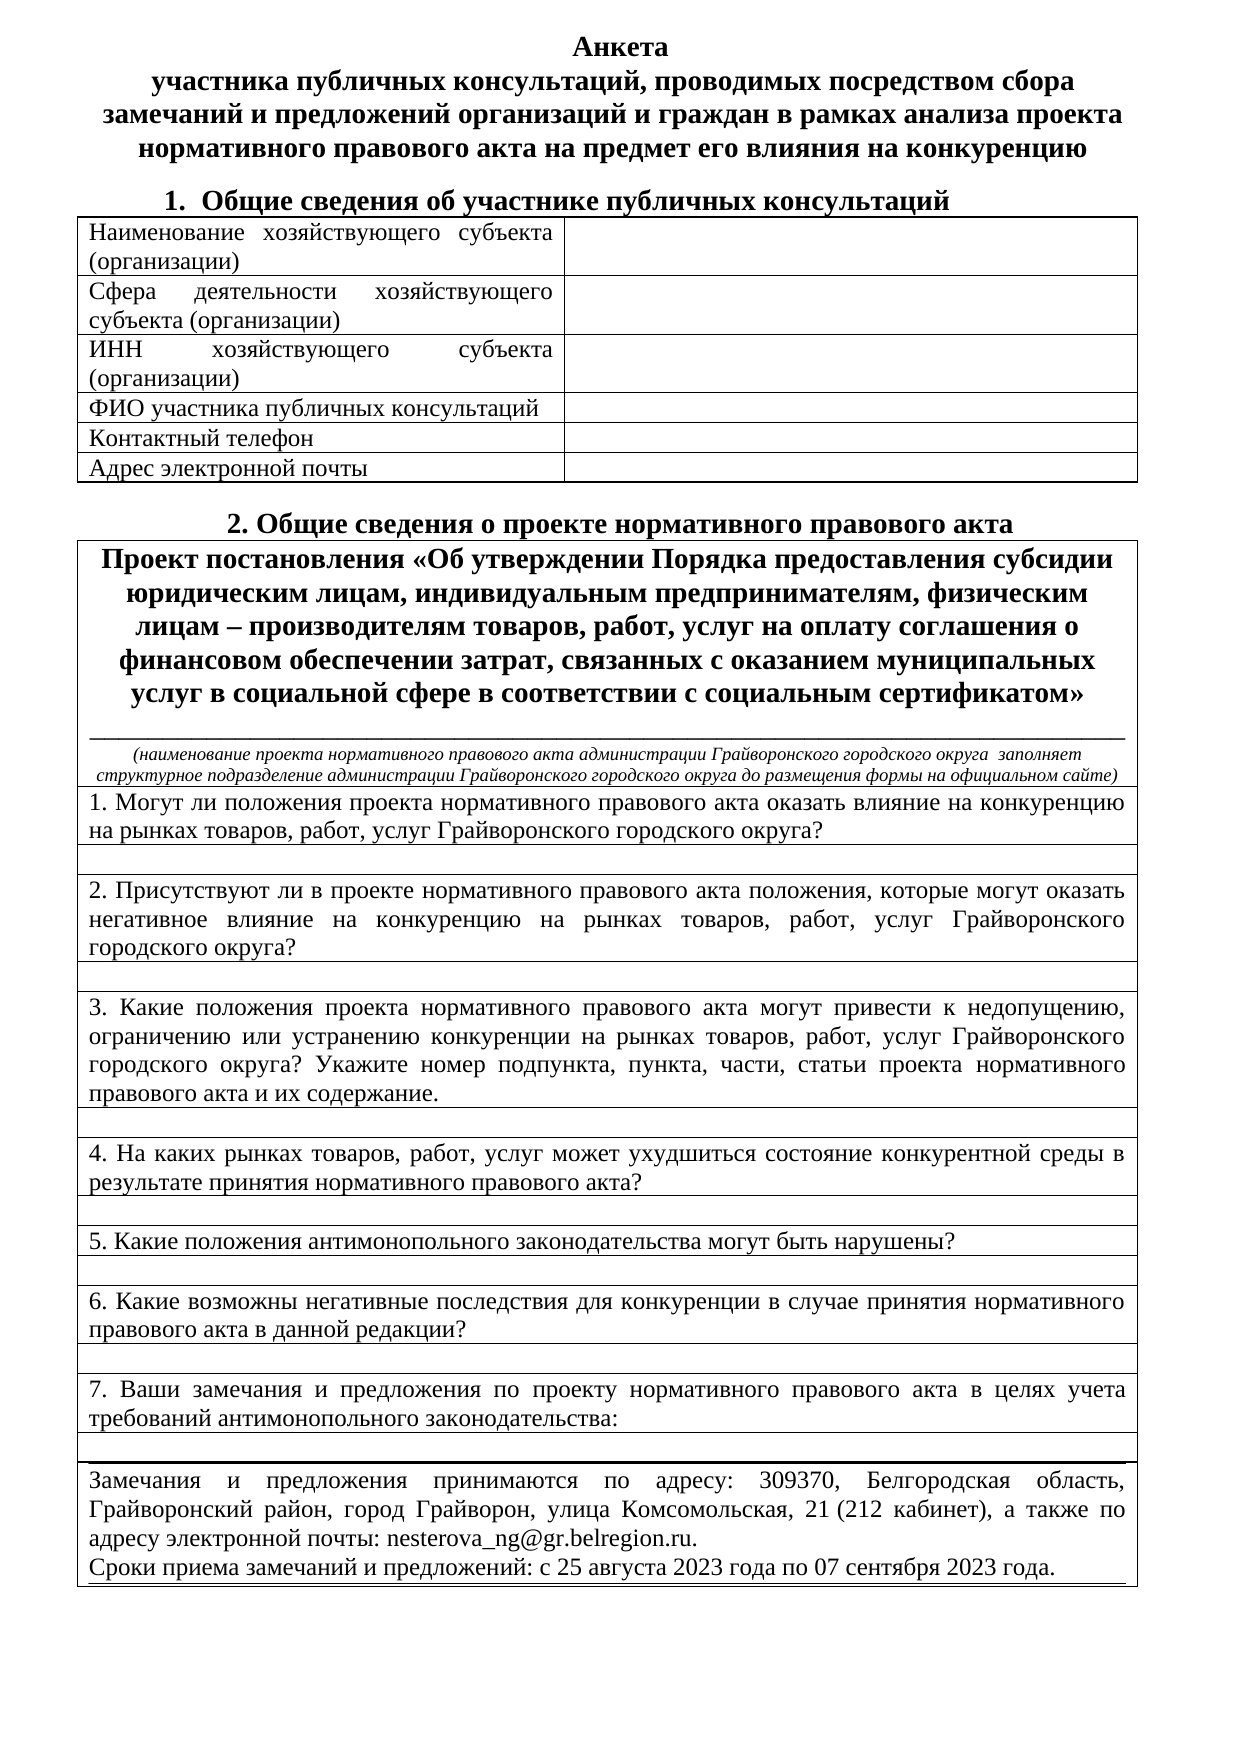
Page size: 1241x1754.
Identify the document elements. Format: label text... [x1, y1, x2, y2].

text 2. Общие сведения о проекте нормативного правового акта [89, 507, 1152, 540]
table_cell [565, 423, 1137, 452]
table_cell [78, 1344, 1137, 1373]
table_cell ФИО участника публичных консультаций [78, 393, 564, 422]
table_cell 7. Ваши замечания и предложения по проекту нормативного правового акта в целях учета требований антимонопольного законодательства: [78, 1374, 1137, 1432]
table_cell 1. Могут ли положения проекта нормативного правового акта оказать влияние на конкуренцию на рынках товаров, работ, услуг Грайворонского городского округа? [78, 787, 1137, 844]
table_cell [565, 335, 1137, 392]
table_cell [78, 1256, 1137, 1285]
table_cell [78, 1433, 1137, 1461]
table_header [565, 218, 1137, 275]
table_cell 2. Присутствуют ли в проекте нормативного правового акта положения, которые могут оказать негативное влияние на конкуренцию на рынках товаров, работ, услуг Грайворонского городского округа? [78, 875, 1137, 961]
table_cell 4. На каких рынках товаров, работ, услуг может ухудшиться состояние конкурентной среды в результате принятия нормативного правового акта? [78, 1138, 1137, 1195]
table_cell Замечания и предложения принимаются по адресу: 309370, Белгородская область, Грайворонский район, город Грайворон, улица Комсомольская, 21 (212 кабинет), а также по адресу электронной почты: nesterova_ng@gr.belregion.ru. Сроки приема замечаний и предложений: с 25 августа 2023 года по 07 сентября 2023 года. [78, 1463, 1137, 1586]
table_cell 5. Какие положения антимонопольного законодательства могут быть нарушены? [78, 1226, 1137, 1255]
table_cell 3. Какие положения проекта нормативного правового акта могут привести к недопущению, ограничению или устранению конкуренции на рынках товаров, работ, услуг Грайворонского городского округа? Укажите номер подпункта, пункта, части, статьи проекта нормативного правового акта и их содержание. [78, 992, 1137, 1107]
text участника публичных консультаций, проводимых посредством сбора замечаний и предложений организаций и граждан в рамках анализа проекта нормативного правового акта на предмет его влияния на конкуренцию [89, 63, 1137, 164]
table_cell [565, 393, 1137, 422]
table_header Проект постановления «Об утверждении Порядка предоставления субсидии юридическим лицам, индивидуальным предпринимателям, физическим лицам – производителям товаров, работ, услуг на оплату соглашения о финансовом обеспечении затрат, связанных с оказанием муниципальных услуг в социальной сфере в соответствии с социальным сертификатом» _______________________________________________________________________ (наименование проекта нормативного правового акта администрации Грайворонского городского округа заполняет структурное подразделение администрации Грайворонского городского округа до размещения формы на официальном сайте) [78, 541, 1137, 786]
table_cell Контактный телефон [78, 423, 564, 452]
table_cell [565, 453, 1137, 481]
table_cell [565, 276, 1137, 333]
text Анкета [89, 29, 1152, 63]
table_cell [78, 1196, 1137, 1225]
table_cell 6. Какие возможны негативные последствия для конкуренции в случае принятия нормативного правового акта в данной редакции? [78, 1286, 1137, 1343]
list Общие сведения об участнике публичных консультаций [164, 183, 1152, 216]
table_cell [78, 962, 1137, 991]
table_cell Адрес электронной почты [78, 453, 564, 481]
table_cell [78, 1108, 1137, 1137]
table_cell [78, 845, 1137, 874]
table_header Наименование хозяйствующего субъекта (организации) [78, 218, 564, 275]
table_cell ИНН хозяйствующего субъекта (организации) [78, 335, 564, 392]
table_cell Сфера деятельности хозяйствующего субъекта (организации) [78, 276, 564, 333]
